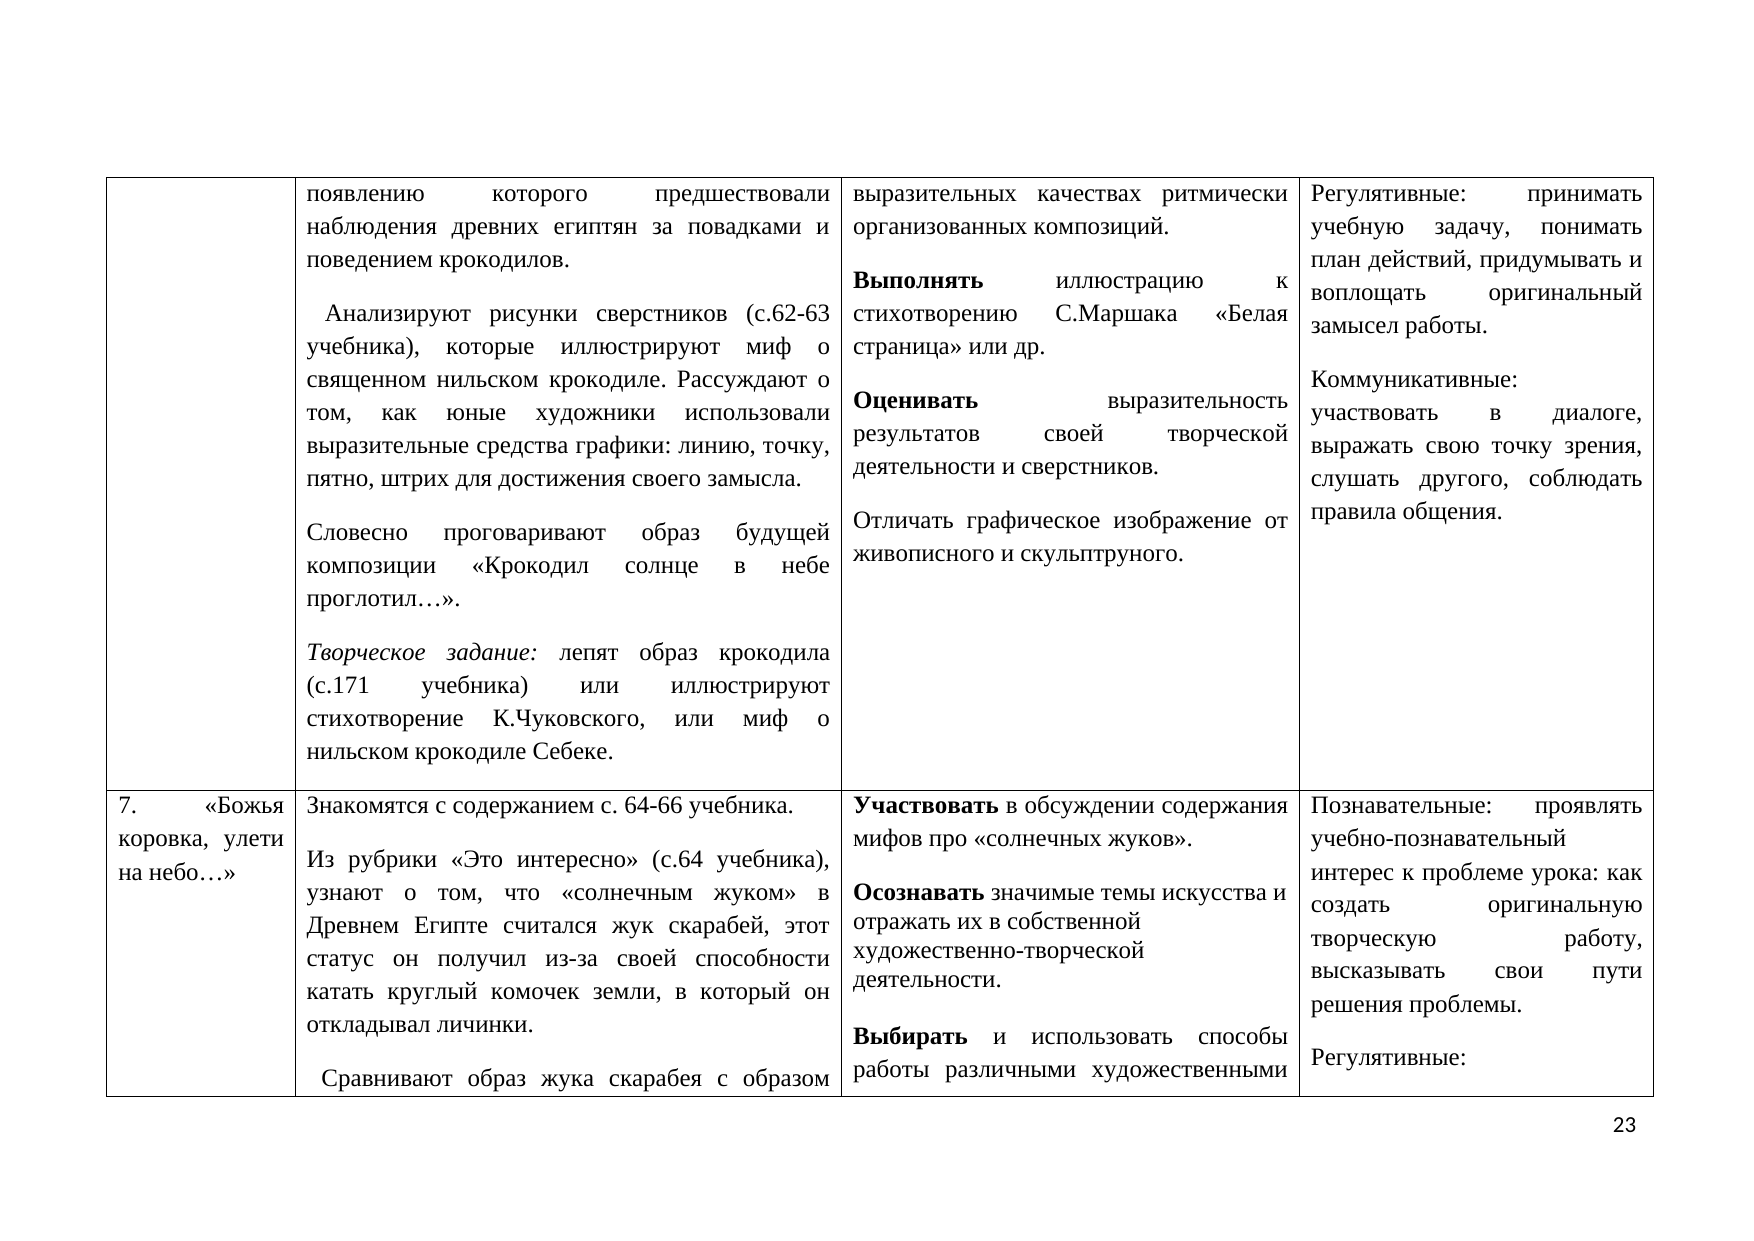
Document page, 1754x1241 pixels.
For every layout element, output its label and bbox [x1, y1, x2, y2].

table_cell [1300, 791, 1653, 1096]
table_cell [296, 791, 841, 1096]
table_cell [842, 791, 1299, 1096]
table_cell [842, 178, 1299, 789]
table_cell [1300, 178, 1653, 789]
table_cell [296, 178, 841, 789]
table_cell [107, 791, 295, 1096]
table_cell [107, 178, 295, 789]
